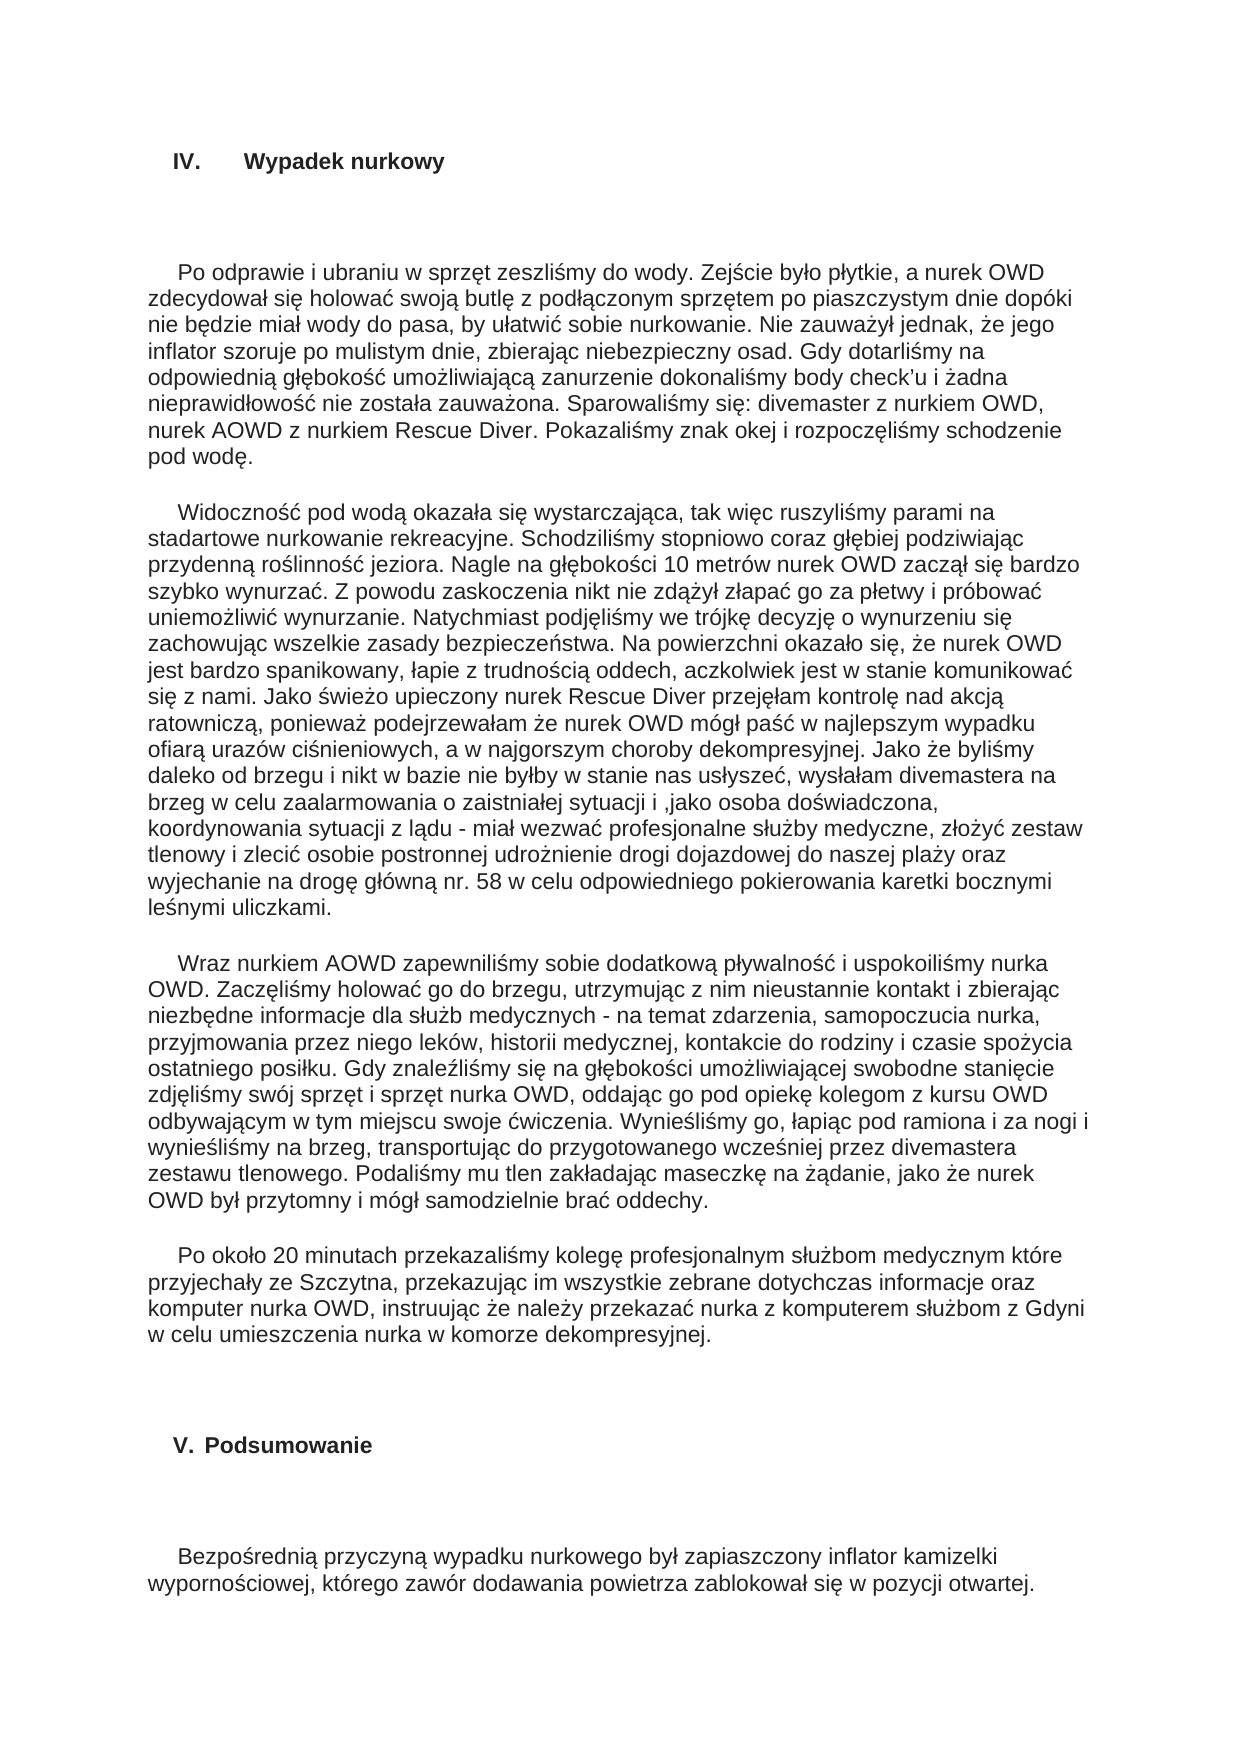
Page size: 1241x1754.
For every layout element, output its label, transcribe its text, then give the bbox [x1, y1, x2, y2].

text Po około 20 minutach przekazaliśmy kolegę profesjonalnym służbom medycznym które przyjechały ze Szczytna, przekazując im wszystkie zebrane dotychczas informacje oraz komputer nurka OWD, instruując że należy przekazać nurka z komputerem służbom z Gdyni w celu umieszczenia nurka w komorze dekompresyjnej. [148, 1242, 1093, 1348]
text IV. Wypadek nurkowy [173, 148, 1093, 174]
text Widoczność pod wodą okazała się wystarczająca, tak więc ruszyliśmy parami na stadartowe nurkowanie rekreacyjne. Schodziliśmy stopniowo coraz głębiej podziwiając przydenną roślinność jeziora. Nagle na głębokości 10 metrów nurek OWD zaczął się bardzo szybko wynurzać. Z powodu zaskoczenia nikt nie zdążył złapać go za płetwy i próbować uniemożliwić wynurzanie. Natychmiast podjęliśmy we trójkę decyzję o wynurzeniu się zachowując wszelkie zasady bezpieczeństwa. Na powierzchni okazało się, że nurek OWD jest bardzo spanikowany, łapie z trudnością oddech, aczkolwiek jest w stanie komunikować się z nami. Jako świeżo upieczony nurek Rescue Diver przejęłam kontrolę nad akcją ratowniczą, ponieważ podejrzewałam że nurek OWD mógł paść w najlepszym wypadku ofiarą urazów ciśnieniowych, a w najgorszym choroby dekompresyjnej. Jako że byliśmy daleko od brzegu i nikt w bazie nie byłby w stanie nas usłyszeć, wysłałam divemastera na brzeg w celu zaalarmowania o zaistniałej sytuacji i ,jako osoba doświadczona, koordynowania sytuacji z lądu - miał wezwać profesjonalne służby medyczne, złożyć zestaw tlenowy i zlecić osobie postronnej udrożnienie drogi dojazdowej do naszej plaży oraz wyjechanie na drogę główną nr. 58 w celu odpowiedniego pokierowania karetki bocznymi leśnymi uliczkami. [148, 499, 1093, 920]
text Po odprawie i ubraniu w sprzęt zeszliśmy do wody. Zejście było płytkie, a nurek OWD zdecydował się holować swoją butlę z podłączonym sprzętem po piaszczystym dnie dopóki nie będzie miał wody do pasa, by ułatwić sobie nurkowanie. Nie zauważył jednak, że jego inflator szoruje po mulistym dnie, zbierając niebezpieczny osad. Gdy dotarliśmy na odpowiednią głębokość umożliwiającą zanurzenie dokonaliśmy body check’u i żadna nieprawidłowość nie została zauważona. Sparowaliśmy się: divemaster z nurkiem OWD, nurek AOWD z nurkiem Rescue Diver. Pokazaliśmy znak okej i rozpoczęliśmy schodzenie pod wodę. [148, 259, 1093, 469]
text Wraz nurkiem AOWD zapewniliśmy sobie dodatkową pływalność i uspokoiliśmy nurka OWD. Zaczęliśmy holować go do brzegu, utrzymując z nim nieustannie kontakt i zbierając niezbędne informacje dla służb medycznych - na temat zdarzenia, samopoczucia nurka, przyjmowania przez niego leków, historii medycznej, kontakcie do rodziny i czasie spożycia ostatniego posiłku. Gdy znaleźliśmy się na głębokości umożliwiającej swobodne stanięcie zdjęliśmy swój sprzęt i sprzęt nurka OWD, oddając go pod opiekę kolegom z kursu OWD odbywającym w tym miejscu swoje ćwiczenia. Wynieśliśmy go, łapiąc pod ramiona i za nogi i wynieśliśmy na brzeg, transportując do przygotowanego wcześniej przez divemastera zestawu tlenowego. Podaliśmy mu tlen zakładając maseczkę na żądanie, jako że nurek OWD był przytomny i mógł samodzielnie brać oddechy. [148, 949, 1093, 1213]
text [148, 1543, 1093, 1596]
text V. Podsumowanie [173, 1432, 1093, 1459]
